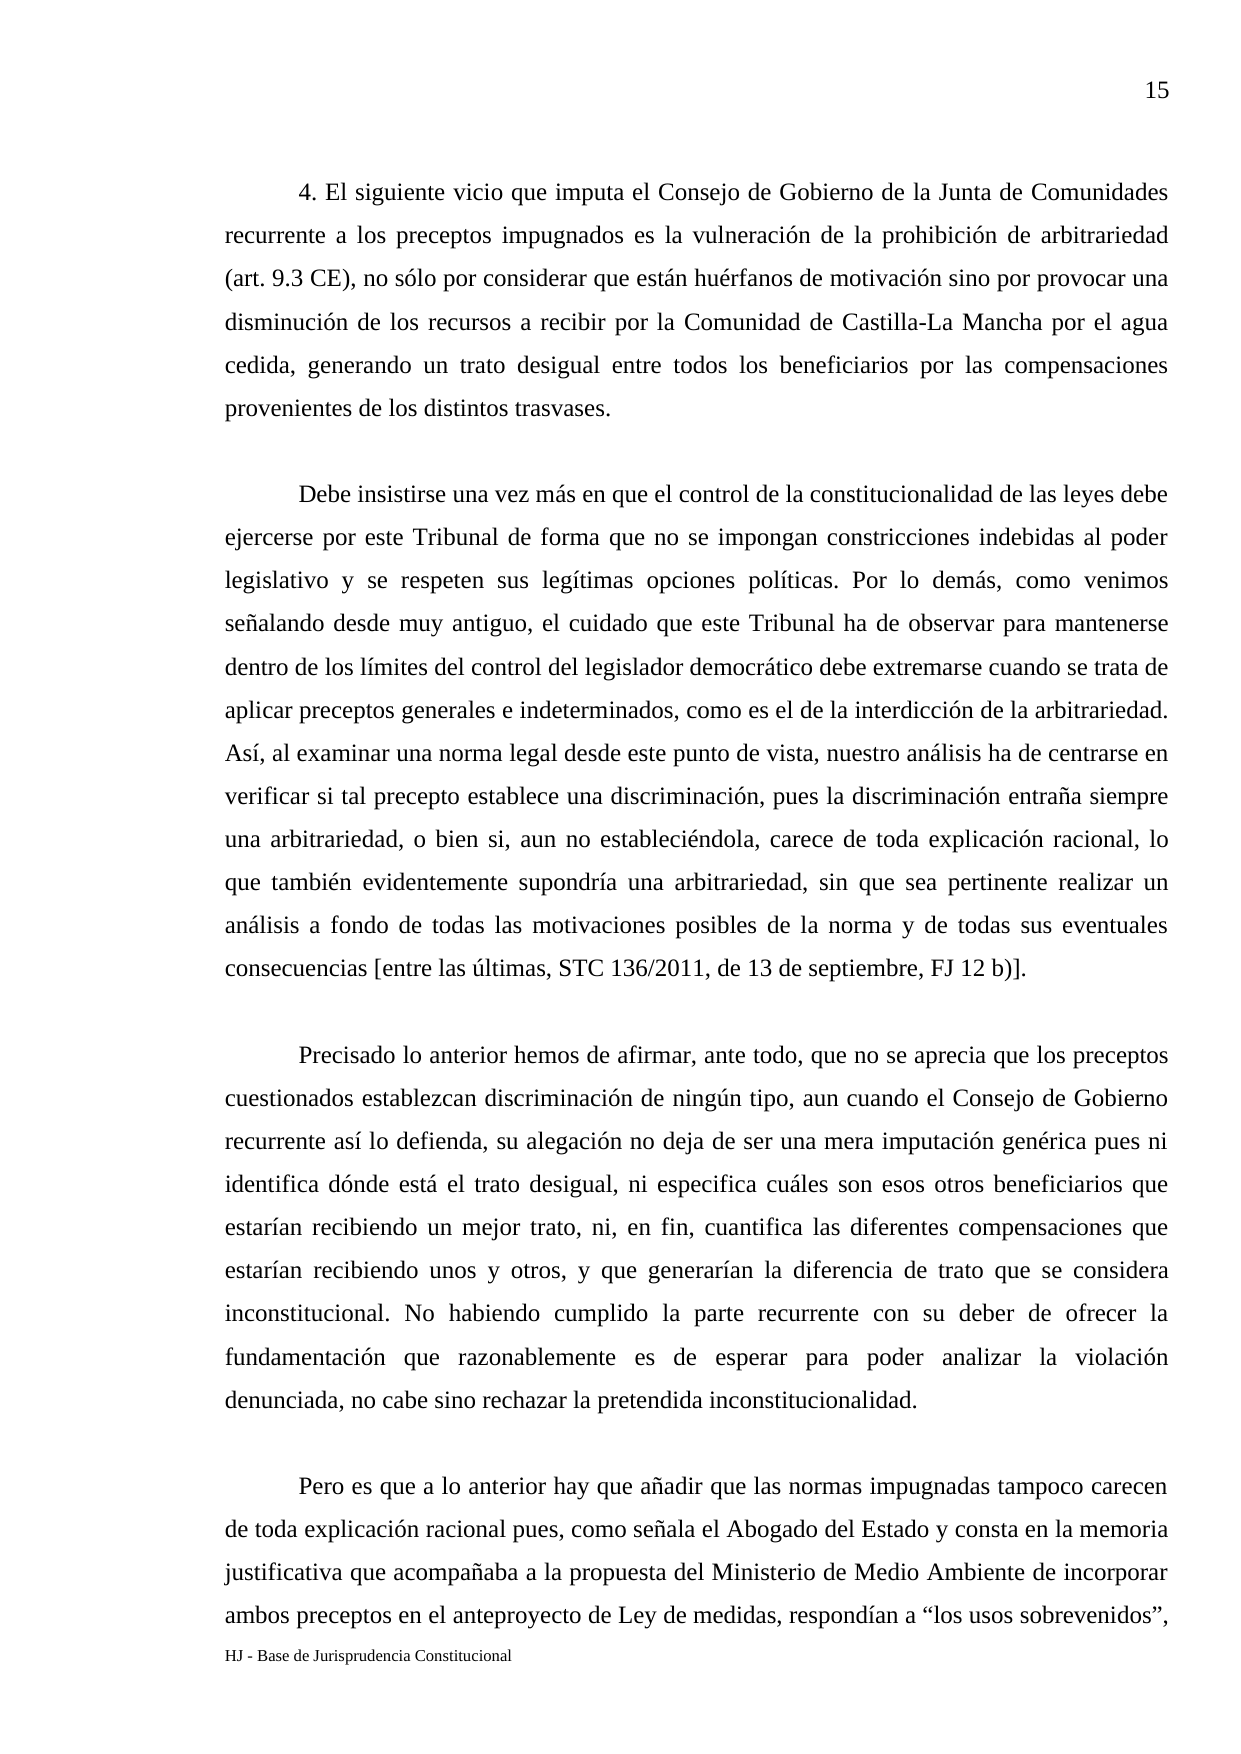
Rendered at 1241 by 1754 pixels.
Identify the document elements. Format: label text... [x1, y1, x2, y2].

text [224, 1471, 1169, 1629]
text Precisado lo anterior hemos de afirmar, ante todo, que no se aprecia que los preceptos cuestionados establezcan discriminación de ningún tipo, aun cuando el Consejo de Gobierno recurrente así lo defienda, su alegación no deja de ser una mera imputación genérica pues ni identifica dónde está el trato desigual, ni especifica cuáles son esos otros beneficiarios que estarían recibiendo un mejor trato, ni, en fin, cuantifica las diferentes compensaciones que estarían recibiendo unos y otros, y que generarían la diferencia de trato que se considera inconstitucional. No habiendo cumplido la parte recurrente con su deber de ofrecer la fundamentación que razonablemente es de esperar para poder analizar la violación denunciada, no cabe sino rechazar la pretendida inconstitucionalidad. [224, 1040, 1169, 1413]
text 4. El siguiente vicio que imputa el Consejo de Gobierno de la Junta de Comunidades recurrente a los preceptos impugnados es la vulneración de la prohibición de arbitrariedad (art. 9.3 CE), no sólo por considerar que están huérfanos de motivación sino por provocar una disminución de los recursos a recibir por la Comunidad de Castilla-La Mancha por el agua cedida, generando un trato desigual entre todos los beneficiarios por las compensaciones provenientes de los distintos trasvases. [224, 177, 1169, 422]
text Debe insistirse una vez más en que el control de la constitucionalidad de las leyes debe ejercerse por este Tribunal de forma que no se impongan constricciones indebidas al poder legislativo y se respeten sus legítimas opciones políticas. Por lo demás, como venimos señalando desde muy antiguo, el cuidado que este Tribunal ha de observar para mantenerse dentro de los límites del control del legislador democrático debe extremarse cuando se trata de aplicar preceptos generales e indeterminados, como es el de la interdicción de la arbitrariedad. Así, al examinar una norma legal desde este punto de vista, nuestro análisis ha de centrarse en verificar si tal precepto establece una discriminación, pues la discriminación entraña siempre una arbitrariedad, o bien si, aun no estableciéndola, carece de toda explicación racional, lo que también evidentemente supondría una arbitrariedad, sin que sea pertinente realizar un análisis a fondo de todas las motivaciones posibles de la norma y de todas sus eventuales consecuencias [entre las últimas, STC 136/2011, de 13 de septiembre, FJ 12 b)]. [224, 479, 1169, 982]
